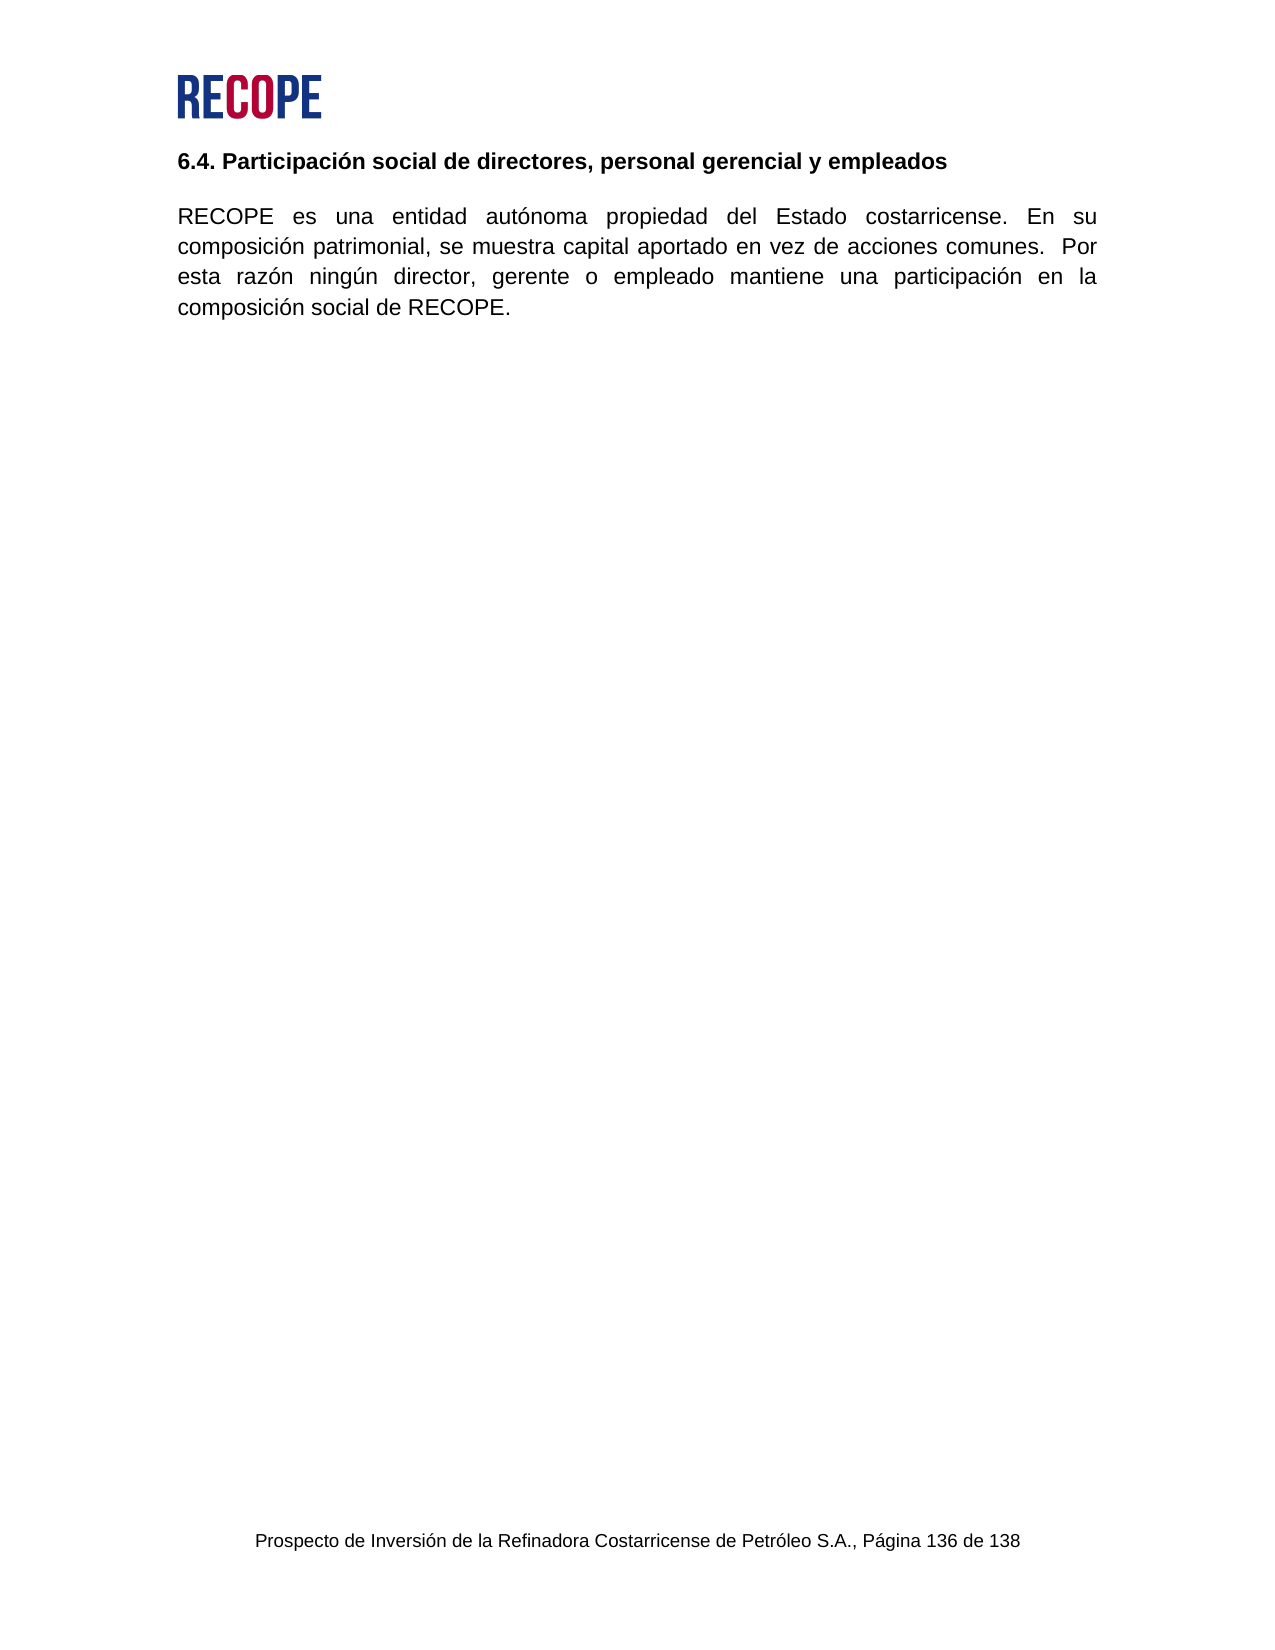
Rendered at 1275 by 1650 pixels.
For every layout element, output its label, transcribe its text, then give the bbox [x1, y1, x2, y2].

text RECOPE es una entidad autónoma propiedad del Estado costarricense. En su composición patrimonial, se muestra capital aportado en vez de acciones comunes. Por esta razón ningún director, gerente o empleado mantiene una participación en la composición social de RECOPE. [177, 203, 1098, 320]
subtitle 6.4. Participación social de directores, personal gerencial y empleados [177, 148, 1098, 174]
picture [177, 75, 322, 119]
